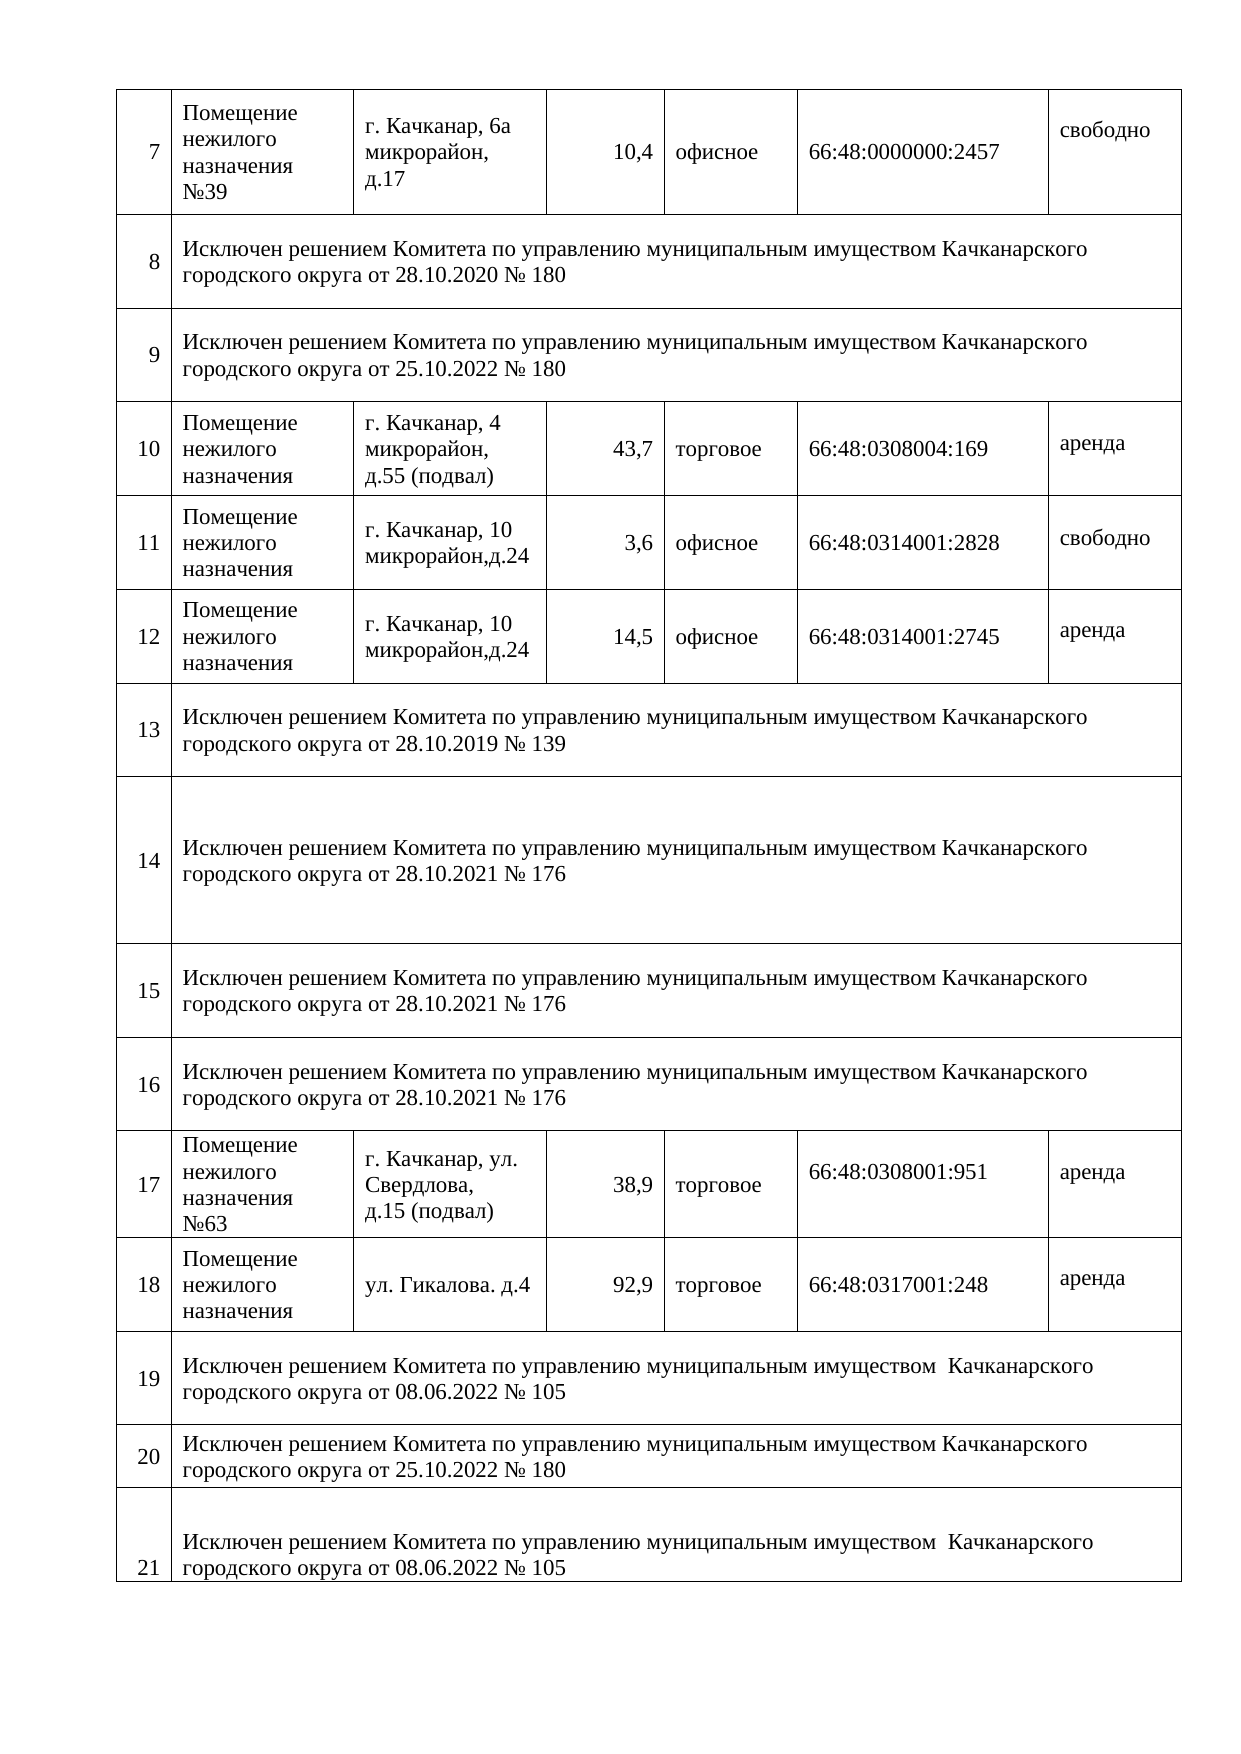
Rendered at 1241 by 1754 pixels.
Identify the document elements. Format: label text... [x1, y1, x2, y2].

table_cell ул. Гикалова. д.4 [354, 1238, 546, 1331]
table_cell 12 [117, 590, 171, 682]
table_cell 18 [117, 1238, 171, 1331]
table_cell Помещение нежилого назначения [172, 496, 353, 589]
table_cell 3,6 [547, 496, 664, 589]
table_cell Исключен решением Комитета по управлению муниципальным имуществом Качканарского городского округа от 08.06.2022 № 105 [172, 1488, 1181, 1581]
table_cell 66:48:0314001:2828 [798, 496, 1048, 589]
table_cell 66:48:03080_01:951 [798, 1131, 1048, 1237]
table_cell 17 [117, 1131, 171, 1237]
table_cell аренда [1049, 402, 1181, 495]
table_cell Помещение нежилого назначения [172, 402, 353, 495]
table_cell 14 [117, 777, 171, 943]
table_cell Помещение нежилого назначения №39 [172, 90, 353, 214]
table_cell торговое [665, 1238, 797, 1331]
table_cell г. Качканар, 10 микрорайон,д.24 [354, 496, 546, 589]
table_cell 14,5 [547, 590, 664, 682]
table_cell аренда [1049, 590, 1181, 682]
table_cell Исключен решением Комитета по управлению муниципальным имуществом Качканарского городского округа от 28.10.2019 № 139 [172, 684, 1181, 776]
table_cell г. Качканар, 4 микрорайон, д.55 (подвал) [354, 402, 546, 495]
table_cell торговое [665, 402, 797, 495]
table_cell 9 [117, 309, 171, 401]
table_cell 10 [117, 402, 171, 495]
table_cell Исключен решением Комитета по управлению муниципальным имуществом Качканарского городского округа от 25.10.2022 № 180 [172, 1425, 1181, 1487]
table_cell 15 [117, 944, 171, 1037]
table_cell 66:48:0308004:169 [798, 402, 1048, 495]
table_cell 11 [117, 496, 171, 589]
table_cell Исключен решением Комитета по управлению муниципальным имуществом Качканарского городского округа от 25.10.2022 № 180 [172, 309, 1181, 401]
table_cell 38,9 [547, 1131, 664, 1237]
table_cell Помещение нежилого назначения [172, 1238, 353, 1331]
table_cell 13 [117, 684, 171, 776]
table_cell 66:48:0317001:248 [798, 1238, 1048, 1331]
table_cell г. Качканар, ул. Свердлова, д.15 (подвал) [354, 1131, 546, 1237]
table_cell Исключен решением Комитета по управлению муниципальным имуществом Качканарского городского округа от 28.10.2021 № 176 [172, 944, 1181, 1037]
table_cell офисное [665, 496, 797, 589]
table_cell Исключен решением Комитета по управлению муниципальным имуществом Качканарского городского округа от 28.10.2020 № 180 [172, 215, 1181, 307]
table_cell 16 [117, 1038, 171, 1130]
table_cell аренда [1049, 1131, 1181, 1237]
table_cell Исключен решением Комитета по управлению муниципальным имуществом Качканарского городского округа от 28.10.2021 № 176 [172, 1038, 1181, 1130]
table_cell 7 [117, 90, 171, 214]
table_cell офисное [665, 90, 797, 214]
table_cell 92,9 [547, 1238, 664, 1331]
table_cell 66:48:0314001:2745 [798, 590, 1048, 682]
table_cell Помещение нежилого назначения [172, 590, 353, 682]
table_cell г. Качканар, 6а микрорайон, д.17 [354, 90, 546, 214]
table_cell Исключен решением Комитета по управлению муниципальным имуществом Качканарского городского округа от 28.10.2021 № 176 [172, 777, 1181, 943]
table_cell свободно [1049, 496, 1181, 589]
table_cell 19 [117, 1332, 171, 1424]
table_cell г. Качканар, 10 микрорайон,д.24 [354, 590, 546, 682]
table_cell аренда [1049, 1238, 1181, 1331]
table_cell Помещение нежилого назначения №63 [172, 1131, 353, 1237]
table_cell офисное [665, 590, 797, 682]
table_cell 8 [117, 215, 171, 307]
table_cell торговое [665, 1131, 797, 1237]
table_cell 66:48:0000000:2457 [798, 90, 1048, 214]
table_cell Исключен решением Комитета по управлению муниципальным имуществом Качканарского городского округа от 08.06.2022 № 105 [172, 1332, 1181, 1424]
table_cell свободно [1049, 90, 1181, 214]
table_cell 21 [117, 1488, 171, 1581]
table_cell 43,7 [547, 402, 664, 495]
table_cell 20 [117, 1425, 171, 1487]
table_cell 10,4 [547, 90, 664, 214]
